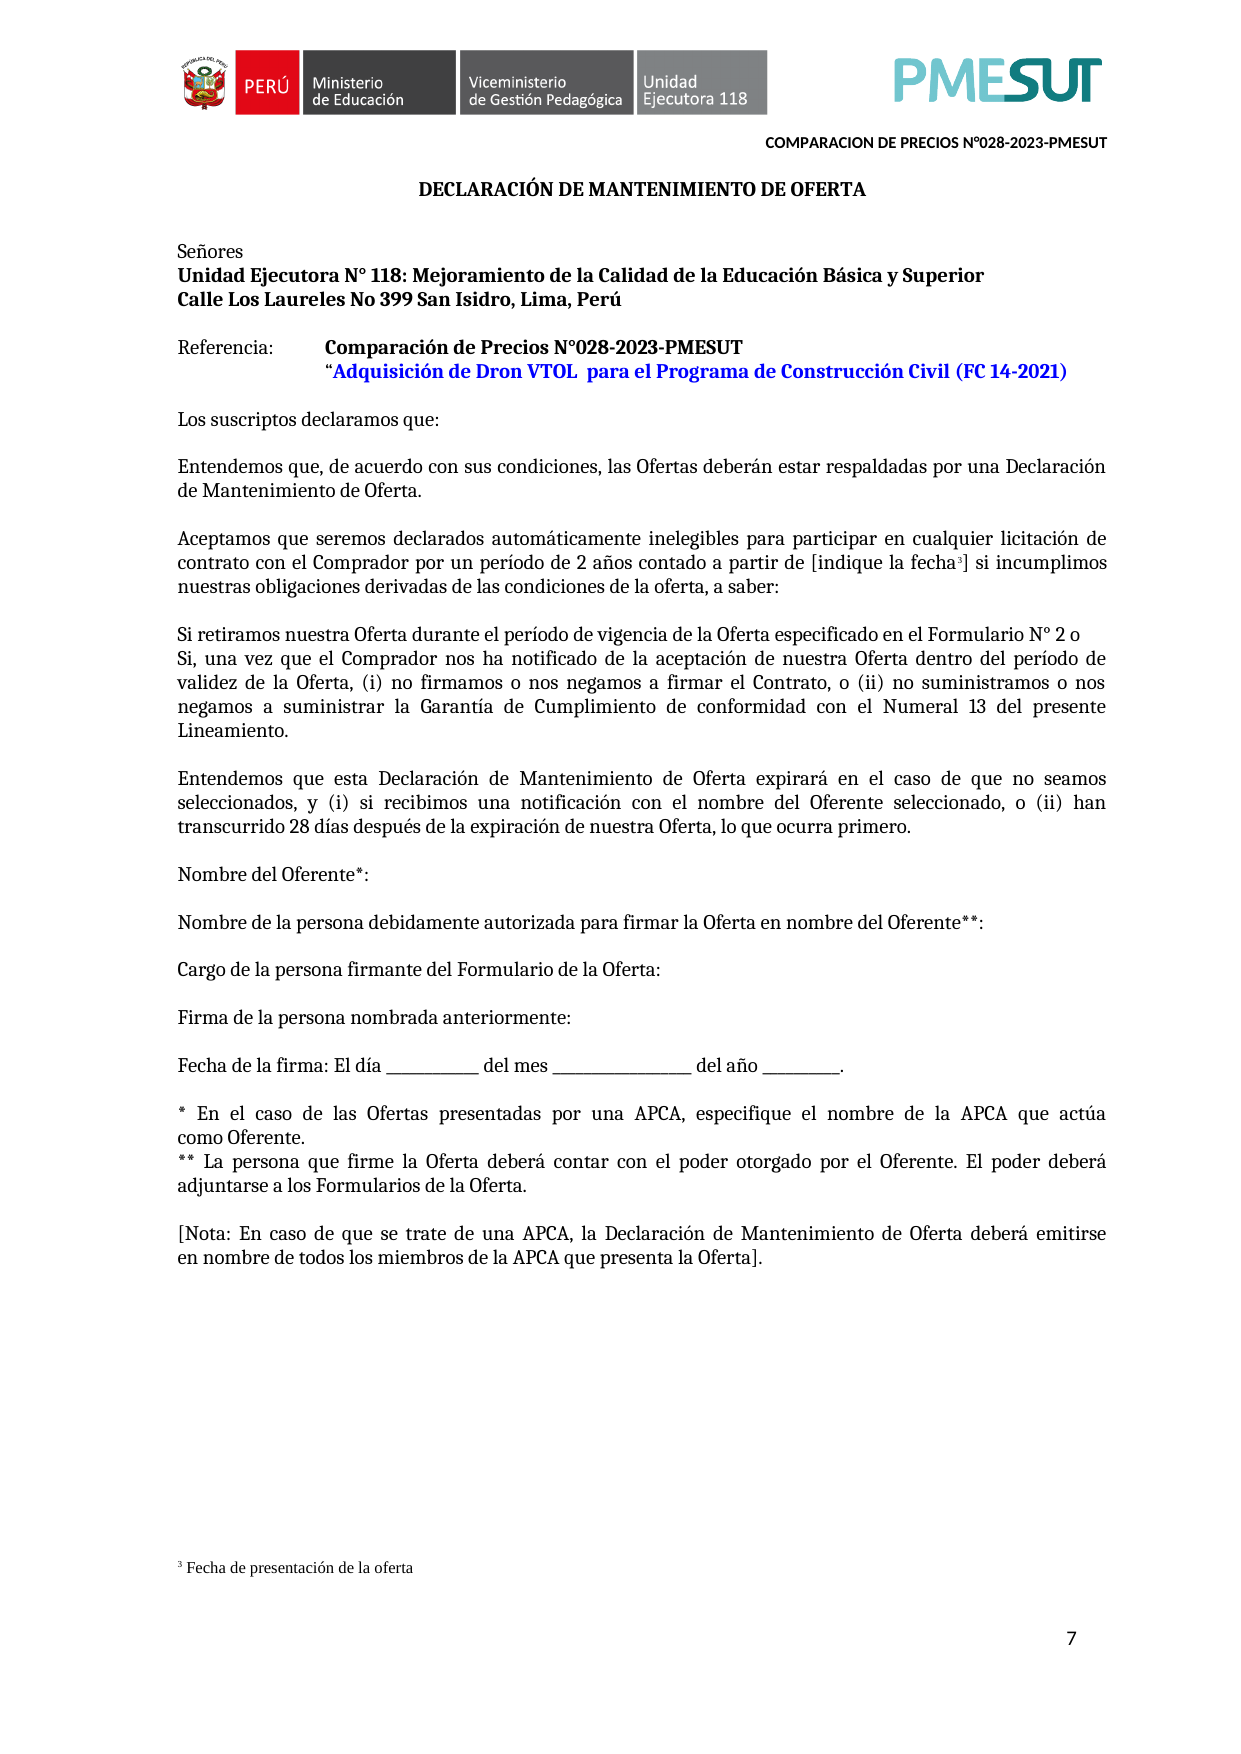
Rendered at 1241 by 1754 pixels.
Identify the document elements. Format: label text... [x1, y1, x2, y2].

text DECLARACIÓN DE MANTENIMIENTO DE OFERTA [177, 177, 1107, 201]
text Si retiramos nuestra Oferta durante el período de vigencia de la Oferta especificado en el Formulario N° 2 o [177, 623, 1107, 647]
text Señores [177, 239, 1107, 263]
text Referencia: Comparación de Precios N°028-2023-PMESUT [177, 335, 1107, 359]
text [Nota: En caso de que se trate de una APCA, la Declaración de Mantenimiento de Oferta deberá emitirse en nombre de todos los miembros de la APCA que presenta la Oferta]. [177, 1221, 1107, 1269]
text Aceptamos que seremos declarados automáticamente inelegibles para participar en cualquier licitación de contrato con el Comprador por un período de 2 años contado a partir de [indique la fecha] si incumplimos nuestras obligaciones derivadas de las condiciones de la oferta, a saber: [177, 527, 1107, 599]
text Los suscriptos declaramos que: [177, 407, 1107, 431]
text Entendemos que, de acuerdo con sus condiciones, las Ofertas deberán estar respaldadas por una Declaración de Mantenimiento de Oferta. [177, 455, 1107, 503]
text Nombre de la persona debidamente autorizada para firmar la Oferta en nombre del Oferente**: [177, 910, 1107, 934]
text Entendemos que esta Declaración de Mantenimiento de Oferta expirará en el caso de que no seamos seleccionados, y (i) si recibimos una notificación con el nombre del Oferente seleccionado, o (ii) han transcurrido 28 días después de la expiración de nuestra Oferta, lo que ocurra primero. [177, 767, 1107, 838]
text Si, una vez que el Comprador nos ha notificado de la aceptación de nuestra Oferta dentro del período de validez de la Oferta, (i) no firmamos o nos negamos a firmar el Contrato, o (ii) no suministramos o nos negamos a suministrar la Garantía de Cumplimiento de conformidad con el Numeral 13 del presente Lineamiento. [177, 647, 1107, 743]
text Cargo de la persona firmante del Formulario de la Oferta: [177, 958, 1107, 982]
picture [886, 56, 1108, 105]
picture [175, 46, 772, 119]
text Unidad Ejecutora N° 118: Mejoramiento de la Calidad de la Educación Básica y Superior [177, 263, 1107, 287]
text “Adquisición de Dron VTOL para el Programa de Construcción Civil (FC 14-2021) [207, 359, 1107, 383]
text ** La persona que firme la Oferta deberá contar con el poder otorgado por el Oferente. El poder deberá adjuntarse a los Formularios de la Oferta. [177, 1149, 1107, 1197]
text * En el caso de las Ofertas presentadas por una APCA, especifique el nombre de la APCA que actúa como Oferente. [177, 1102, 1107, 1149]
text Calle Los Laureles No 399 San Isidro, Lima, Perú [177, 287, 1107, 311]
text Firma de la persona nombrada anteriormente: [177, 1006, 1107, 1030]
text Nombre del Oferente*: [177, 862, 1107, 886]
text Fecha de la firma: El día ____________ del mes __________________ del año __________. [177, 1054, 1107, 1078]
